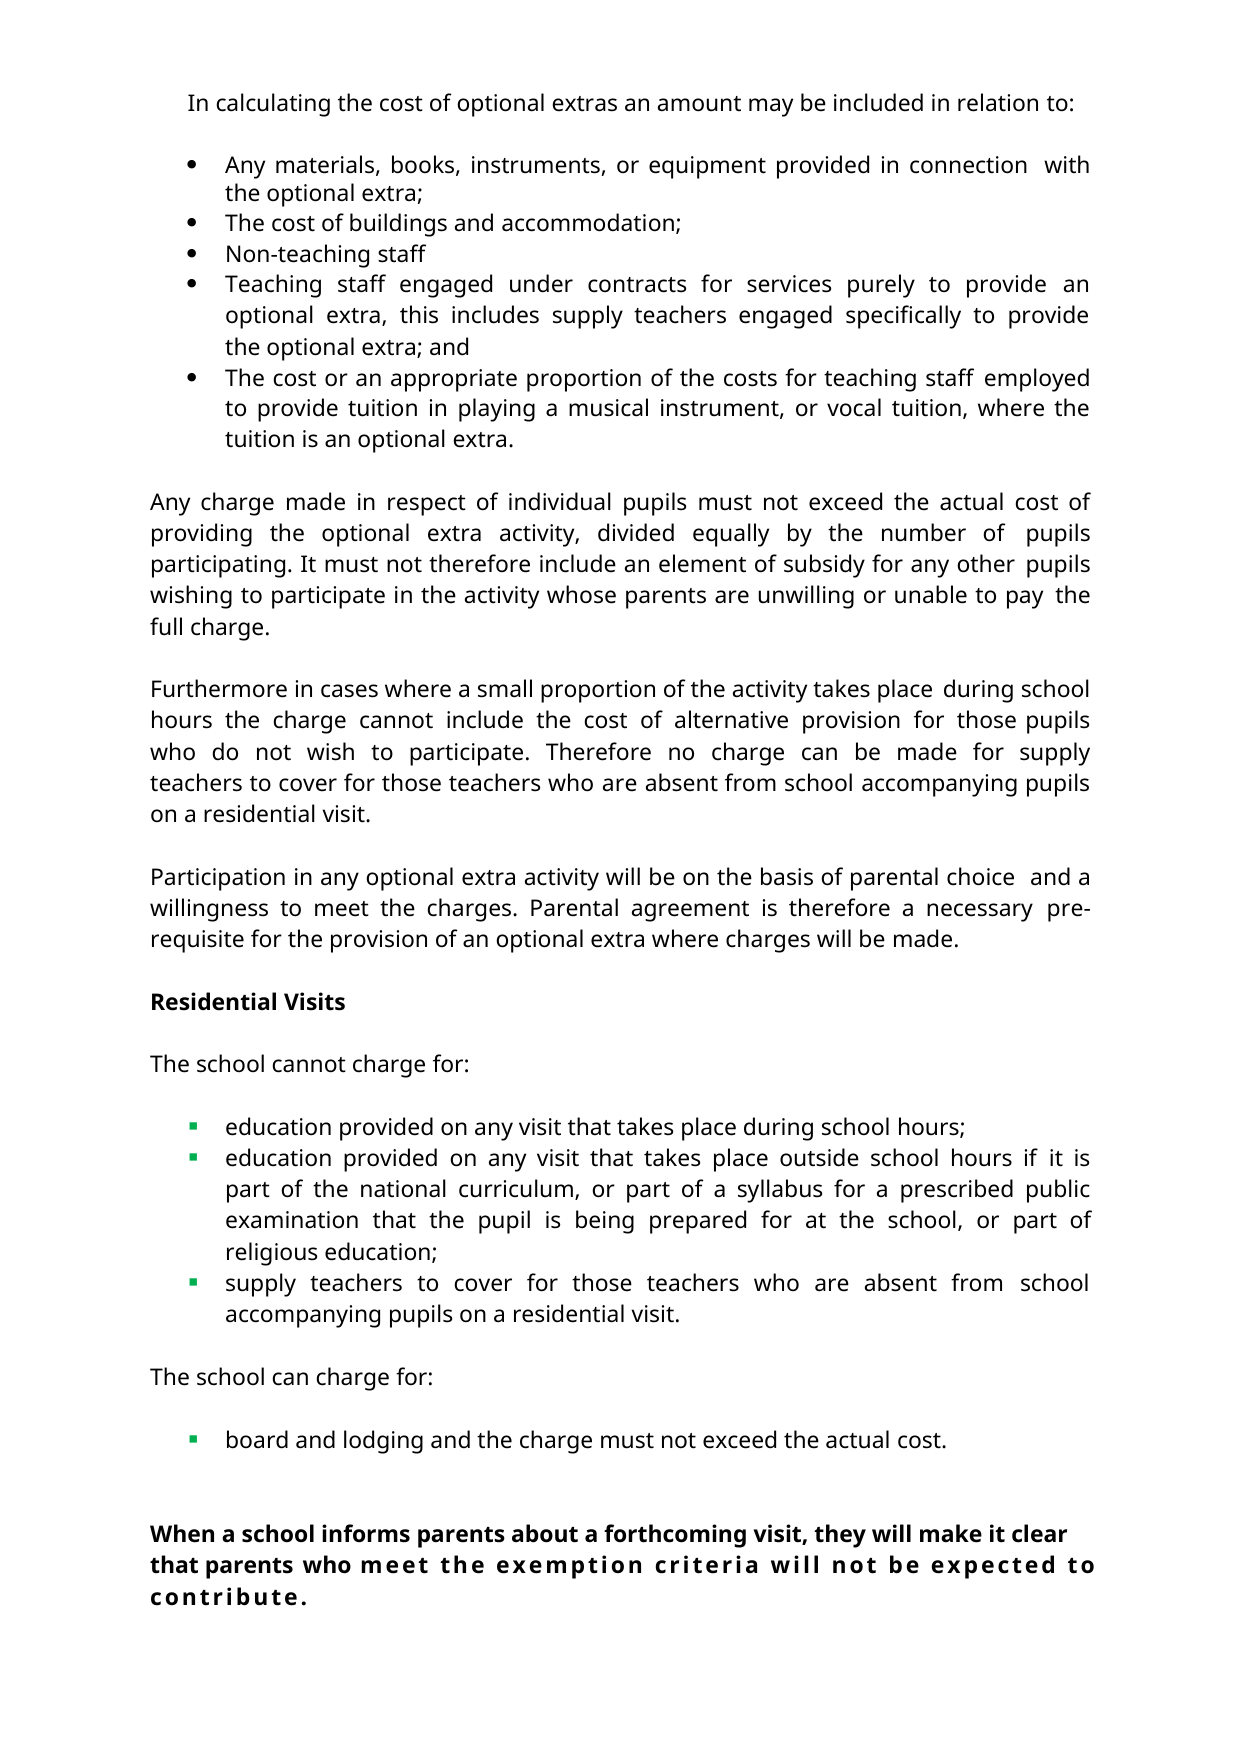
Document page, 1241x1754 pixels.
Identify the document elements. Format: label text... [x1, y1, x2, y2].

text In calculating the cost of optional extras an amount may be included in relation to: [187, 87, 1090, 118]
list Teaching staff engaged under contracts for services purely to provide an optional extra, this includes supply teachers engaged specifically to provide the optional extra; and [187, 268, 1090, 362]
list board and lodging and the charge must not exceed the actual cost. [187, 1424, 1071, 1456]
text Furthermore in cases where a small proportion of the activity takes place during school hours the charge cannot include the cost of alternative provision for those pupils who do not wish to participate. Therefore no charge can be made for supply teachers to cover for those teachers who are absent from school accompanying pupils on a residential visit. [150, 673, 1090, 829]
list The cost or an appropriate proportion of the costs for teaching staff employed to provide tuition in playing a musical instrument, or vocal tuition, where the tuition is an optional extra. [187, 362, 1091, 454]
text Participation in any optional extra activity will be on the basis of parental choice and a willingness to meet the charges. Parental agreement is therefore a necessary pre- requisite for the provision of an optional extra where charges will be made. [150, 861, 1091, 954]
text Any charge made in respect of individual pupils must not exceed the actual cost of providing the optional extra activity, divided equally by the number of pupils participating. It must not therefore include an element of subsidy for any other pupils wishing to participate in the activity whose parents are unwilling or unable to pay the full charge. [150, 486, 1091, 642]
text The school can charge for: [150, 1361, 1103, 1392]
list education provided on any visit that takes place outside school hours if it is part of the national curriculum, or part of a syllabus for a prescribed public examination that the pupil is being prepared for at the school, or part of religious education; [187, 1142, 1091, 1267]
list Any materials, books, instruments, or equipment provided in connection with the optional extra; [187, 150, 1091, 207]
list Non-teaching staff [187, 238, 1071, 268]
list The cost of buildings and accommodation; [187, 207, 1071, 238]
list supply teachers to cover for those teachers who are absent from school accompanying pupils on a residential visit. [187, 1267, 1089, 1329]
subtitle Residential Visits [150, 986, 1103, 1017]
subtitle When a school informs parents about a forthcoming visit, they will make it clear that parents who meet the exemption criteria will not be expected to contribute. [150, 1518, 1103, 1612]
list education provided on any visit that takes place during school hours; [187, 1111, 1071, 1142]
text The school cannot charge for: [150, 1048, 1103, 1079]
